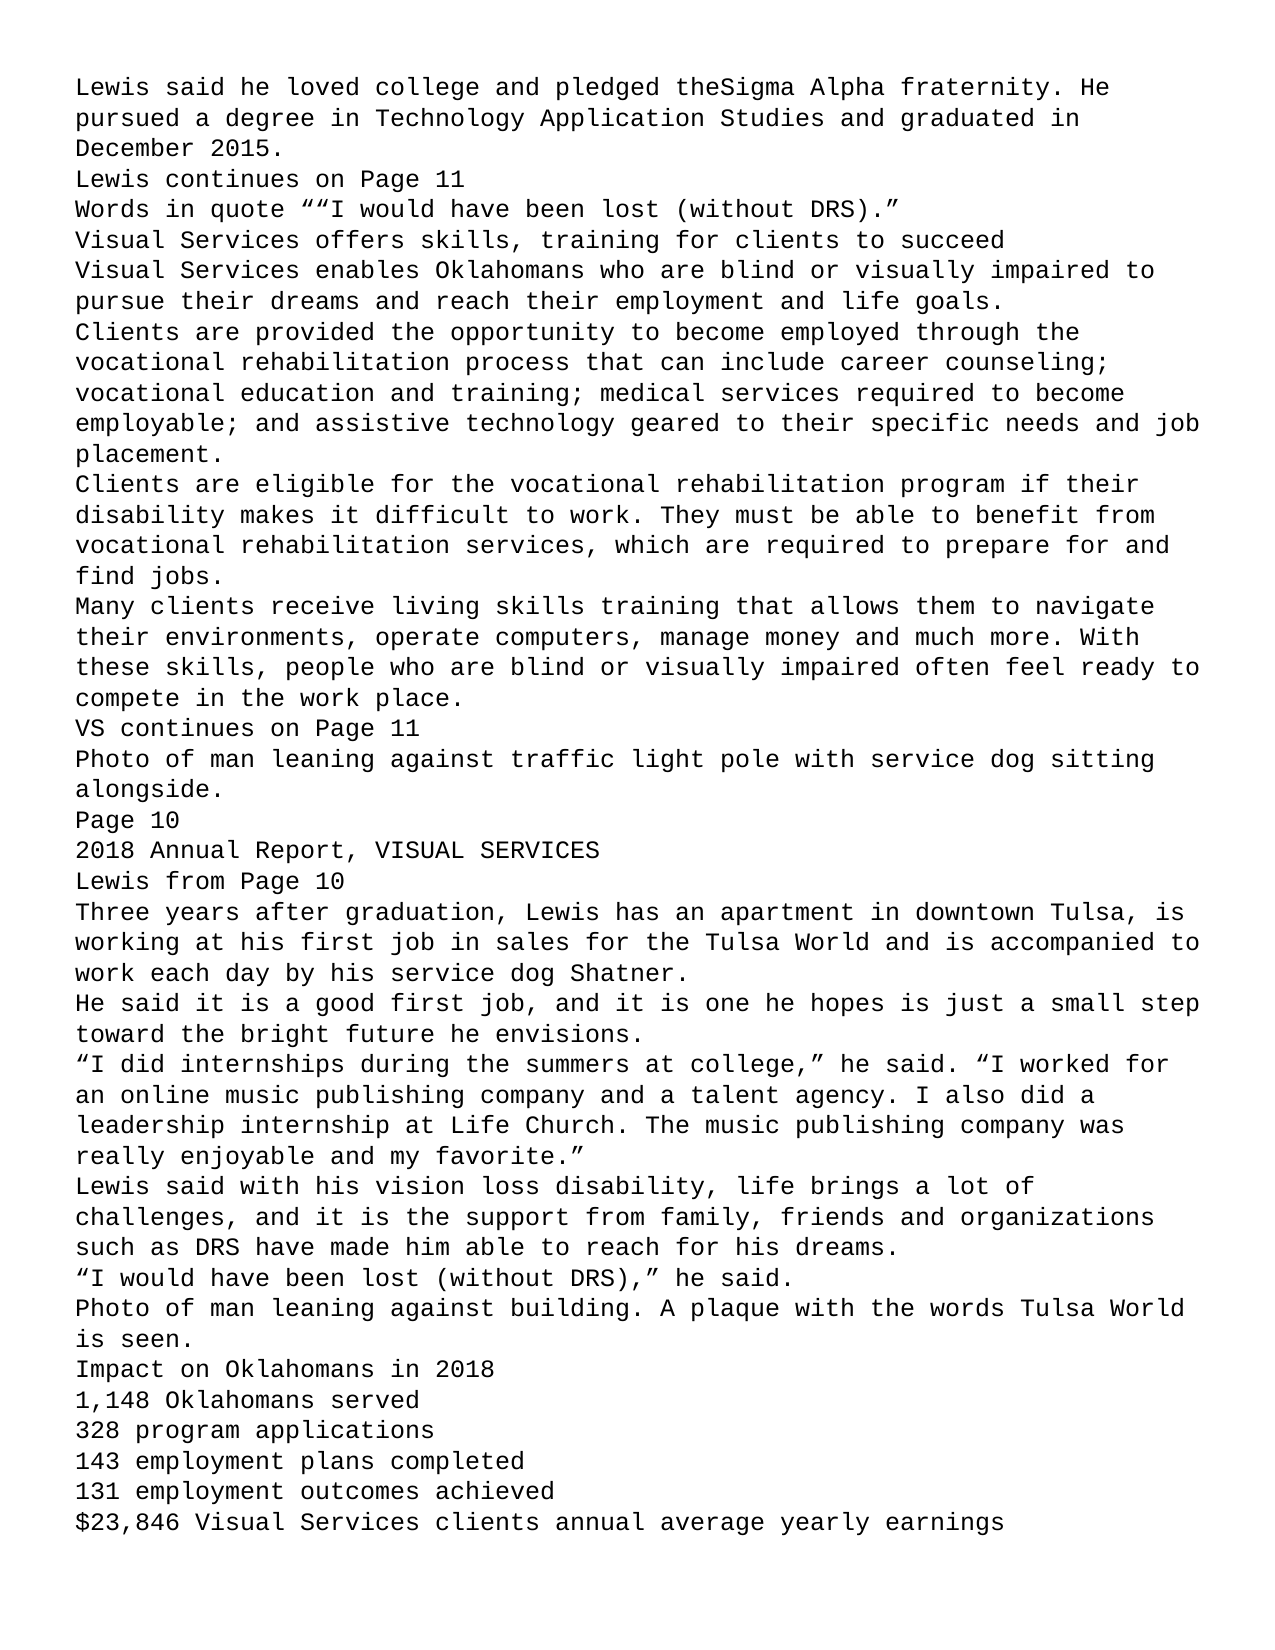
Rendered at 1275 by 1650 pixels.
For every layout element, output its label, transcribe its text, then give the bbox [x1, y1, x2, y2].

text VS continues on Page 11 [75, 716, 1200, 744]
text Impact on Oklahomans in 2018 [75, 1357, 1200, 1385]
text Photo of man leaning against traffic light pole with service dog sitting alongside. [75, 746, 1200, 805]
text 143 employment plans completed [75, 1448, 1200, 1477]
text Page 10 [75, 807, 1200, 836]
text Visual Services enables Oklahomans who are blind or visually impaired to pursue their dreams and reach their employment and life goals. [75, 258, 1200, 317]
text $23,846 Visual Services clients annual average yearly earnings [75, 1509, 1200, 1538]
text Words in quote ““I would have been lost (without DRS).” [75, 197, 1200, 225]
text Clients are eligible for the vocational rehabilitation program if their disability makes it difficult to work. They must be able to benefit from vocational rehabilitation services, which are required to prepare for and find jobs. [75, 472, 1200, 592]
text Lewis said with his vision loss disability, life brings a lot of challenges, and it is the support from family, friends and organizations such as DRS have made him able to reach for his dreams. [75, 1174, 1200, 1263]
text Lewis continues on Page 11 [75, 167, 1200, 195]
text Lewis from Page 10 [75, 868, 1200, 897]
text Visual Services offers skills, training for clients to succeed [75, 228, 1200, 256]
text Lewis said he loved college and pledged theSigma Alpha fraternity. He pursued a degree in Technology Application Studies and graduated in December 2015. [75, 75, 1200, 164]
text Photo of man leaning against building. A plaque with the words Tulsa World is seen. [75, 1296, 1200, 1355]
text Many clients receive living skills training that allows them to navigate their environments, operate computers, manage money and much more. With these skills, people who are blind or visually impaired often feel ready to compete in the work place. [75, 594, 1200, 714]
text “I did internships during the summers at college,” he said. “I worked for an online music publishing company and a talent agency. I also did a leadership internship at Life Church. The music publishing company was really enjoyable and my favorite.” [75, 1052, 1200, 1172]
text “I would have been lost (without DRS),” he said. [75, 1265, 1200, 1294]
text He said it is a good first job, and it is one he hopes is just a small step toward the bright future he envisions. [75, 991, 1200, 1049]
text 2018 Annual Report, VISUAL SERVICES [75, 838, 1200, 866]
text 328 program applications [75, 1418, 1200, 1446]
text 131 employment outcomes achieved [75, 1479, 1200, 1507]
text 1,148 Oklahomans served [75, 1387, 1200, 1416]
text Clients are provided the opportunity to become employed through the vocational rehabilitation process that can include career counseling; vocational education and training; medical services required to become employable; and assistive technology geared to their specific needs and job placement. [75, 319, 1200, 469]
text Three years after graduation, Lewis has an apartment in downtown Tulsa, is working at his first job in sales for the Tulsa World and is accompanied to work each day by his service dog Shatner. [75, 899, 1200, 988]
